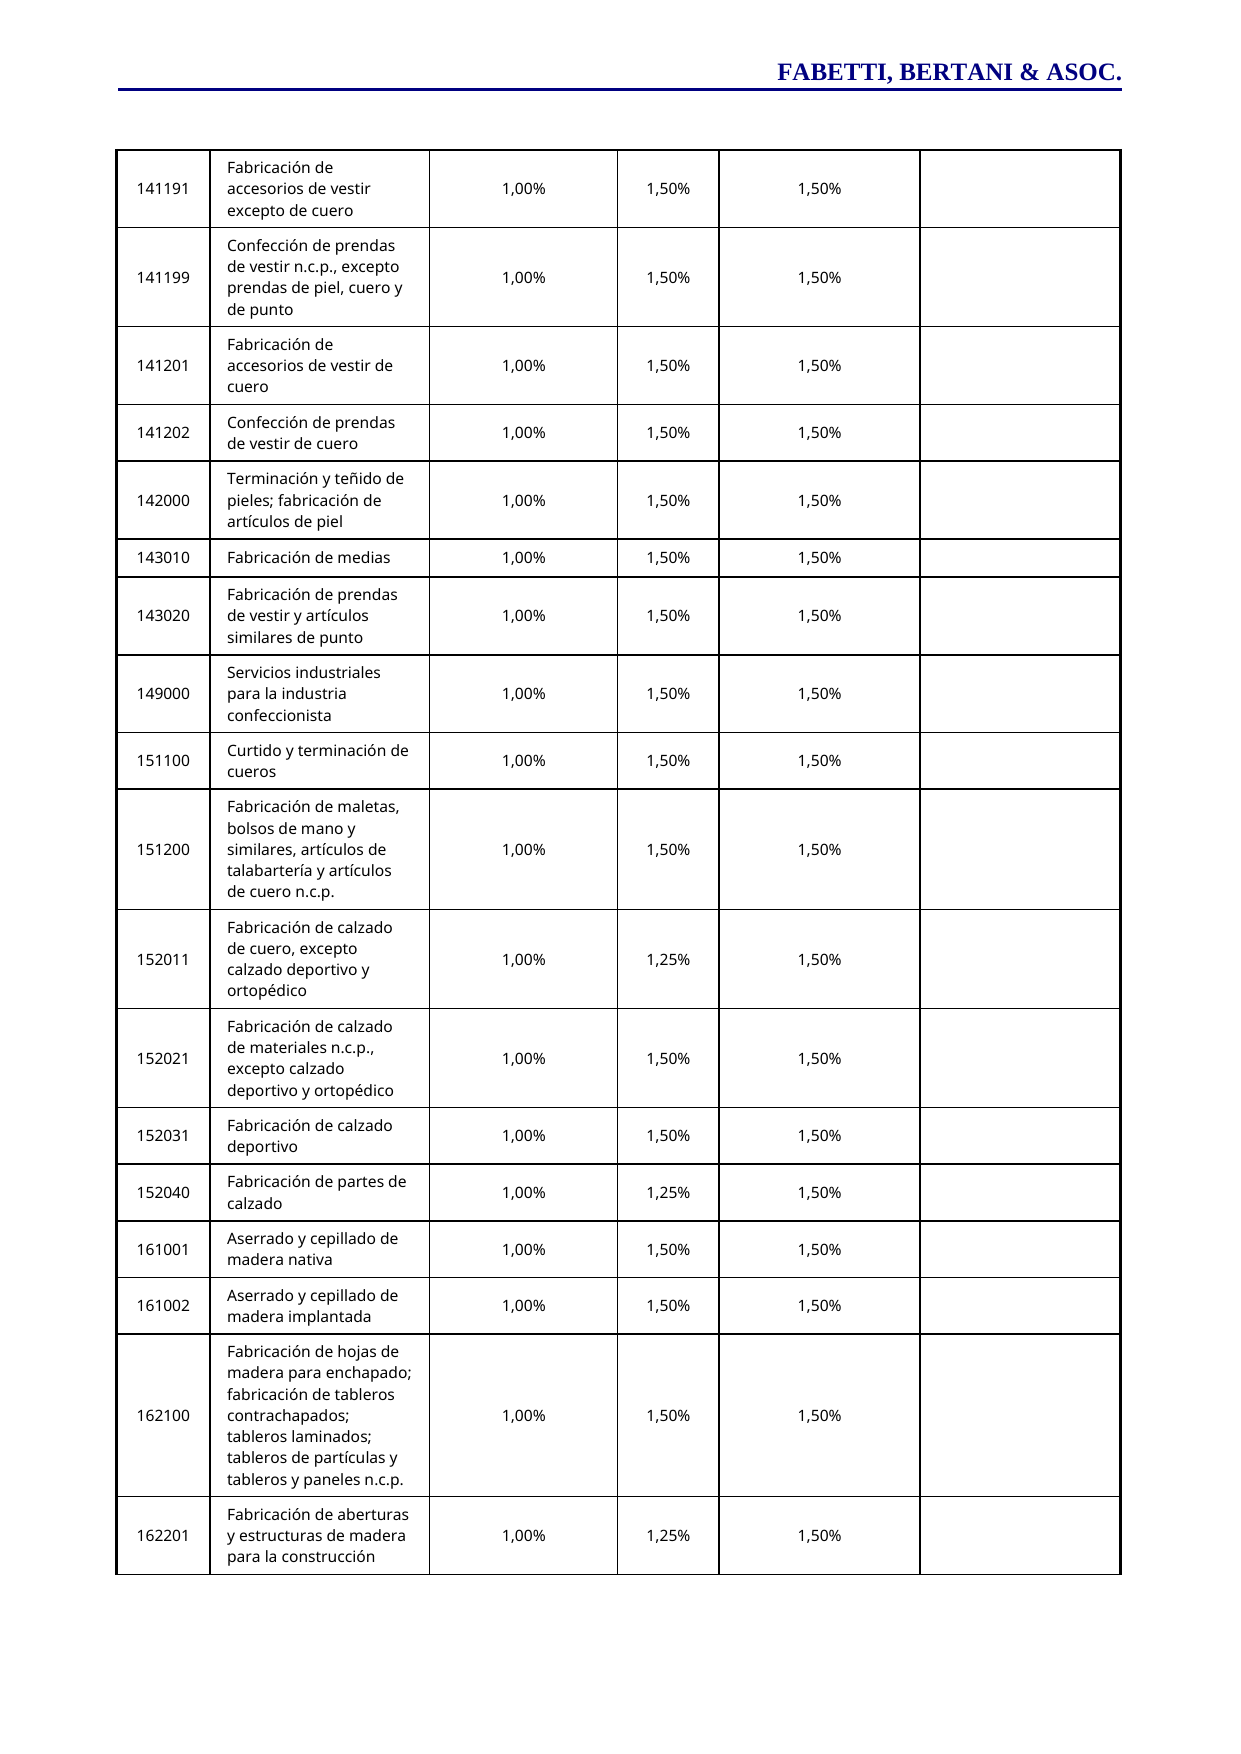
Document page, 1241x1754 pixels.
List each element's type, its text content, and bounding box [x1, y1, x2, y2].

table_cell 1,00% [430, 1335, 617, 1496]
table_cell [921, 578, 1119, 654]
table_cell 1,50% [720, 540, 919, 576]
table_cell 151100 [118, 733, 209, 788]
table_cell 1,50% [618, 1108, 718, 1163]
table_cell [921, 1009, 1119, 1107]
table_cell 1,00% [430, 1108, 617, 1163]
table_cell 1,00% [430, 910, 617, 1008]
table_cell 1,00% [430, 1222, 617, 1276]
table_cell Fabricación de maletas, bolsos de mano y similares, artículos de talabartería y artículos de cuero n.c.p. [211, 790, 429, 909]
table_cell 1,25% [618, 1165, 718, 1220]
table_cell Servicios industriales para la industria confeccionista [211, 656, 429, 732]
table_cell 1,50% [618, 151, 718, 227]
table_cell 1,50% [720, 910, 919, 1008]
table_cell 143020 [118, 578, 209, 654]
table_cell Fabricación de partes de calzado [211, 1165, 429, 1220]
table_cell 1,50% [720, 1278, 919, 1333]
table_cell 1,50% [618, 578, 718, 654]
table_cell 161001 [118, 1222, 209, 1276]
table_cell 1,50% [720, 1009, 919, 1107]
table_cell 141201 [118, 327, 209, 404]
table_cell 1,50% [618, 656, 718, 732]
table_cell Fabricación de calzado deportivo [211, 1108, 429, 1163]
table_cell 1,50% [720, 1335, 919, 1496]
table_cell 1,00% [430, 733, 617, 788]
table_cell 1,50% [618, 540, 718, 576]
table_cell 1,00% [430, 228, 617, 326]
table_cell 1,00% [430, 790, 617, 909]
table_cell 151200 [118, 790, 209, 909]
table_cell 1,00% [430, 540, 617, 576]
table_cell [921, 405, 1119, 460]
table_cell 1,50% [720, 578, 919, 654]
table_cell 1,50% [618, 1335, 718, 1496]
table_cell 1,00% [430, 656, 617, 732]
table_cell 1,50% [720, 327, 919, 404]
table_cell 1,50% [618, 1009, 718, 1107]
table_cell [921, 733, 1119, 788]
table_cell 1,50% [720, 1222, 919, 1276]
table_cell 1,50% [618, 790, 718, 909]
table_cell 1,50% [720, 1497, 919, 1574]
table_cell 152011 [118, 910, 209, 1008]
table_cell 1,50% [720, 656, 919, 732]
table_cell 1,50% [720, 405, 919, 460]
table_cell 1,00% [430, 151, 617, 227]
table_cell 141191 [118, 151, 209, 227]
table_cell 1,50% [618, 327, 718, 404]
table_cell 1,50% [618, 1278, 718, 1333]
table_cell [921, 540, 1119, 576]
table_cell 1,50% [618, 228, 718, 326]
table_cell Fabricación de medias [211, 540, 429, 576]
table_cell [921, 910, 1119, 1008]
table_cell Fabricación de prendas de vestir y artículos similares de punto [211, 578, 429, 654]
table_cell Confección de prendas de vestir de cuero [211, 405, 429, 460]
table_cell Confección de prendas de vestir n.c.p., excepto prendas de piel, cuero y de punto [211, 228, 429, 326]
table_cell 162201 [118, 1497, 209, 1574]
table_cell 1,00% [430, 578, 617, 654]
table_cell Curtido y terminación de cueros [211, 733, 429, 788]
table_cell [921, 462, 1119, 538]
table_cell 1,50% [618, 1222, 718, 1276]
table_cell [921, 1335, 1119, 1496]
table_cell 1,50% [618, 733, 718, 788]
table_cell 1,00% [430, 1497, 617, 1574]
table_cell 1,50% [720, 1108, 919, 1163]
table_cell [921, 1222, 1119, 1276]
table_cell 1,50% [720, 462, 919, 538]
table_cell 143010 [118, 540, 209, 576]
table_cell [921, 228, 1119, 326]
table_cell Fabricación de calzado de cuero, excepto calzado deportivo y ortopédico [211, 910, 429, 1008]
table_cell 1,00% [430, 1278, 617, 1333]
table_cell Fabricación de accesorios de vestir excepto de cuero [211, 151, 429, 227]
table_cell 1,25% [618, 1497, 718, 1574]
table_cell 152021 [118, 1009, 209, 1107]
table_cell 1,50% [618, 462, 718, 538]
table_cell [921, 656, 1119, 732]
table_cell 142000 [118, 462, 209, 538]
table_cell [921, 1497, 1119, 1574]
table_cell 1,25% [618, 910, 718, 1008]
table_cell 161002 [118, 1278, 209, 1333]
table_cell 1,50% [720, 228, 919, 326]
table_cell 1,50% [618, 405, 718, 460]
table_cell [921, 1165, 1119, 1220]
table_cell 152031 [118, 1108, 209, 1163]
table_cell Fabricación de accesorios de vestir de cuero [211, 327, 429, 404]
table_cell 1,00% [430, 1009, 617, 1107]
table_cell Aserrado y cepillado de madera implantada [211, 1278, 429, 1333]
table_cell 1,50% [720, 790, 919, 909]
table_cell [921, 790, 1119, 909]
table_cell 149000 [118, 656, 209, 732]
table_cell 1,00% [430, 405, 617, 460]
table_cell 1,00% [430, 327, 617, 404]
table_cell Aserrado y cepillado de madera nativa [211, 1222, 429, 1276]
table_cell 152040 [118, 1165, 209, 1220]
table_cell 1,50% [720, 733, 919, 788]
table_cell Fabricación de aberturas y estructuras de madera para la construcción [211, 1497, 429, 1574]
table_cell Fabricación de calzado de materiales n.c.p., excepto calzado deportivo y ortopédico [211, 1009, 429, 1107]
table_cell 162100 [118, 1335, 209, 1496]
table_cell [921, 1278, 1119, 1333]
table_cell 1,00% [430, 462, 617, 538]
table_cell [921, 151, 1119, 227]
table_cell 1,50% [720, 1165, 919, 1220]
table_cell 1,00% [430, 1165, 617, 1220]
table_cell [921, 1108, 1119, 1163]
table_cell 141199 [118, 228, 209, 326]
table_cell Terminación y teñido de pieles; fabricación de artículos de piel [211, 462, 429, 538]
table_cell 141202 [118, 405, 209, 460]
table_cell 1,50% [720, 151, 919, 227]
table_cell [921, 327, 1119, 404]
table_cell Fabricación de hojas de madera para enchapado; fabricación de tableros contrachapados; tableros laminados; tableros de partículas y tableros y paneles n.c.p. [211, 1335, 429, 1496]
